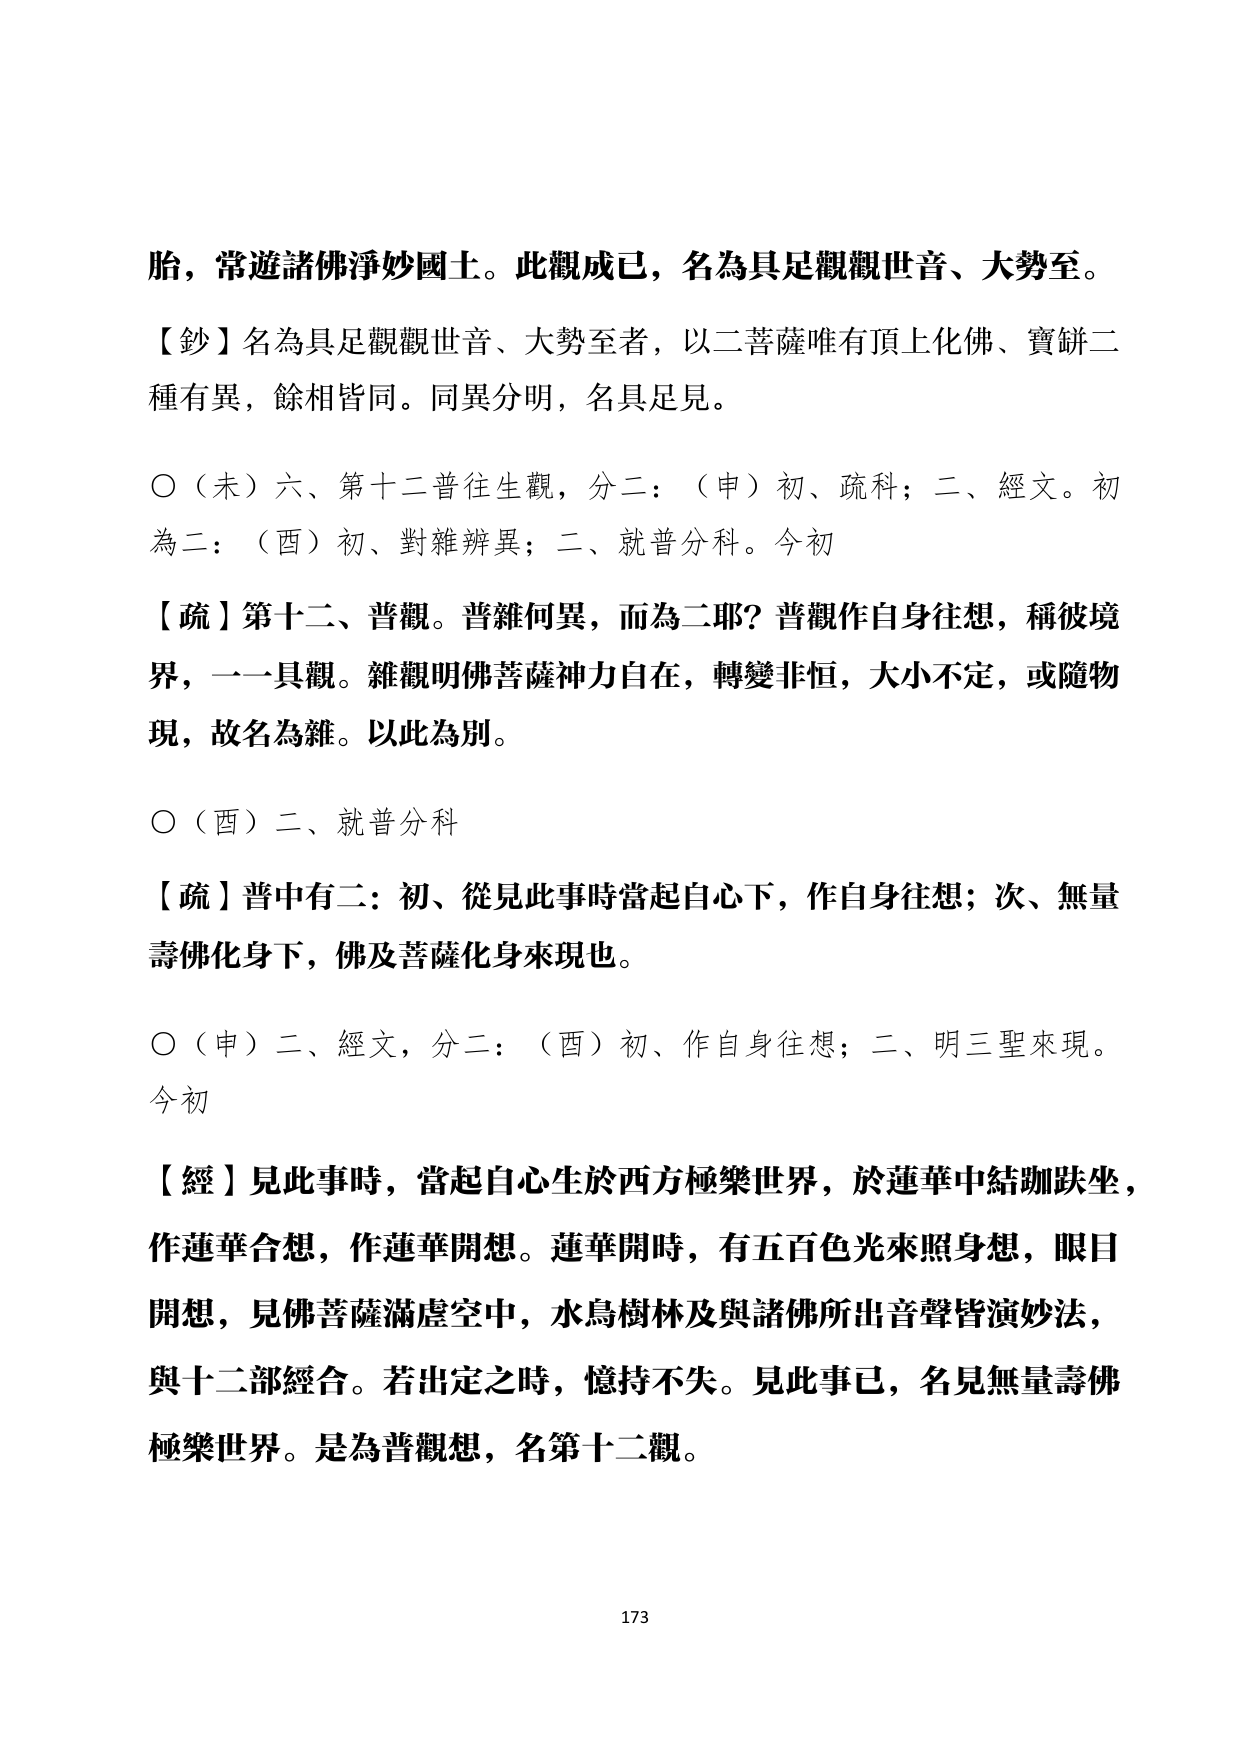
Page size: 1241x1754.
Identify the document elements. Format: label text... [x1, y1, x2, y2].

text 【經】見此事時，當起自心生於西方極樂世界，於蓮華中結跏趺坐，作蓮華合想，作蓮華開想。蓮華開時，有五百色光來照身想，眼目開想，見佛菩薩滿虗空中，水鳥樹林及與諸佛所出音聲皆演妙法，與十二部經合。若出定之時，憶持不失。見此事已，名見無量壽佛極樂世界。是為普觀想，名第十二觀。 [148, 1139, 1122, 1472]
text ○（酉）二、就普分科 [148, 789, 1122, 845]
text 【經】觀此菩薩者，除無數劫阿僧祗生死之罪。作是觀者，不處胞胎，常遊諸佛淨妙國土。此觀成已，名為具足觀觀世音、大勢至。 [148, 224, 1122, 291]
text ○（申）二、經文，分二：（酉）初、作自身往想；二、明三聖來現。今初 [148, 1010, 1122, 1123]
text ○（未）六、第十二普往生觀，分二：（申）初、疏科；二、經文。初為二：（酉）初、對雜辨異；二、就普分科。今初 [148, 452, 1122, 565]
text 【疏】普中有二：初、從見此事時當起自心下，作自身往想；次、無量壽佛化身下，佛及菩薩化身來現也。 [148, 861, 1122, 978]
text 【疏】第十二、普觀。普雜何異，而為二耶？普觀作自身往想，稱彼境界，一一具觀。雜觀明佛菩薩神力自在，轉變非恒，大小不定，或隨物現，故名為雜。以此為別。 [148, 581, 1122, 756]
text 【鈔】名為具足觀觀世音、大勢至者，以二菩薩唯有頂上化佛、寶缾二種有異，餘相皆同。同異分明，名具足見。 [148, 307, 1122, 420]
